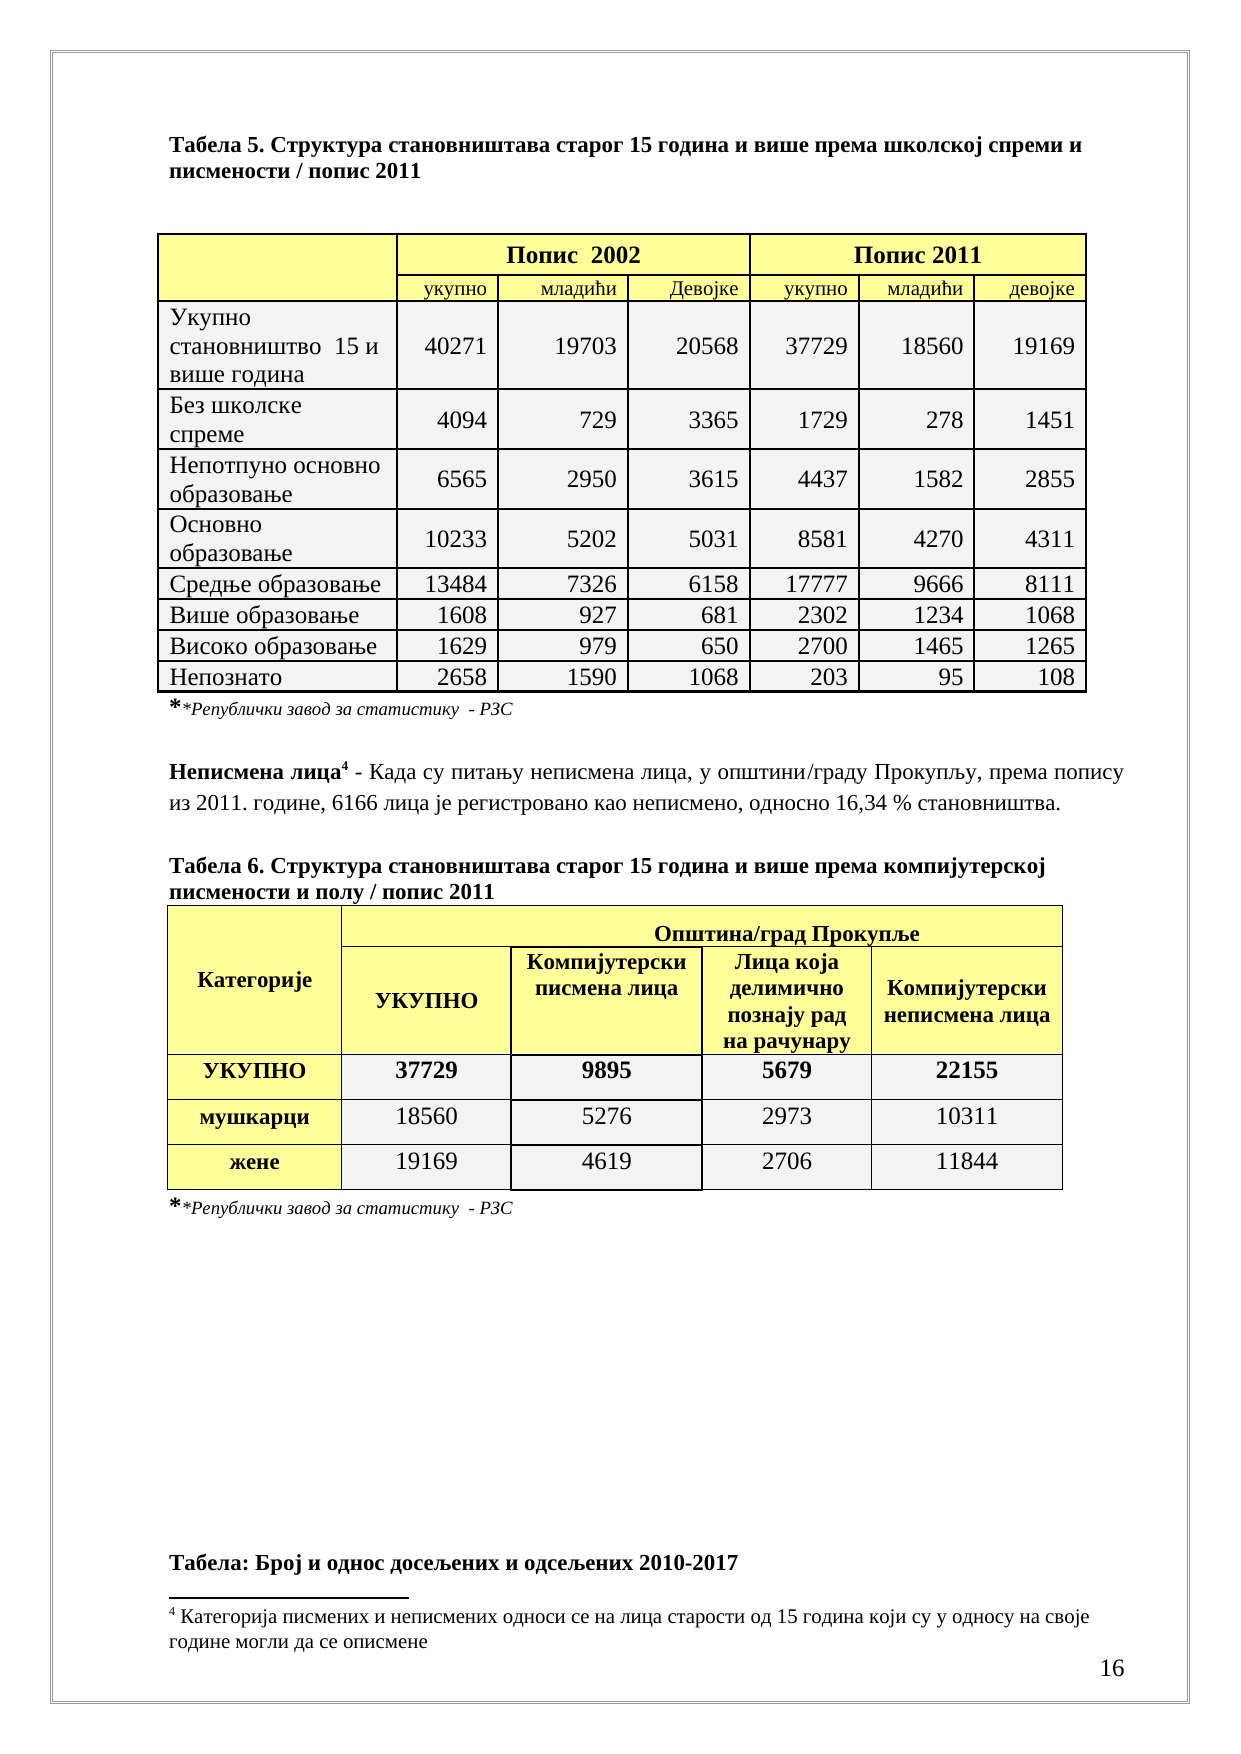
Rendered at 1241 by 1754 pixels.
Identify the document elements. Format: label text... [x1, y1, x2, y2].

table_header Попис 2002 [398, 235, 749, 274]
table_cell Компијутерски писмена лица [512, 948, 701, 1053]
table_cell 8111 [975, 569, 1085, 598]
table_cell 4311 [975, 510, 1085, 567]
table_cell 8581 [751, 510, 858, 567]
table_cell 18560 [860, 302, 973, 388]
table_cell 7326 [499, 569, 627, 598]
table_cell 40271 [398, 302, 497, 388]
table_cell 19703 [499, 302, 627, 388]
table_cell 3615 [629, 450, 749, 507]
table_cell Високо образовање [159, 631, 396, 659]
table_cell Без школске спреме [159, 390, 396, 448]
table_cell 979 [499, 631, 627, 659]
table_cell младићи [499, 276, 627, 300]
table_cell 278 [860, 390, 973, 448]
table_cell 2302 [751, 600, 858, 629]
table_cell 108 [975, 662, 1085, 690]
table_cell 20568 [629, 302, 749, 388]
table_cell Непознато [159, 662, 396, 690]
table_cell 4619 [512, 1146, 701, 1189]
table_cell 9895 [512, 1056, 701, 1099]
table_cell 22155 [872, 1055, 1062, 1099]
table_cell 1068 [975, 600, 1085, 629]
table_cell 95 [860, 662, 973, 690]
table_cell 4094 [398, 390, 497, 448]
table_header Категорије [168, 906, 341, 1053]
table_cell 5276 [512, 1101, 701, 1144]
table_cell 10311 [872, 1100, 1062, 1144]
text Табела: Број и однос досељених и одсељених 2010-2017 [169, 1548, 1124, 1575]
table_cell 5679 [703, 1055, 871, 1099]
table_cell УКУПНО [168, 1055, 341, 1099]
table_cell 2973 [703, 1100, 871, 1144]
table_cell Непотпуно основно образовање [159, 450, 396, 507]
table_cell 1465 [860, 631, 973, 659]
table_header Попис 2011 [751, 235, 1085, 274]
table_cell 2658 [398, 662, 497, 690]
table_cell 1582 [860, 450, 973, 507]
table_cell укупнo [398, 276, 497, 300]
table_cell 1265 [975, 631, 1085, 659]
table_cell Средње образовање [159, 569, 396, 598]
table_header Општина/град Прокупље [511, 906, 1062, 946]
table_cell 6565 [398, 450, 497, 507]
table_cell 9666 [860, 569, 973, 598]
table_cell 37729 [342, 1055, 510, 1099]
table_cell 17777 [751, 569, 858, 598]
table_cell 18560 [342, 1100, 510, 1144]
table_cell 19169 [342, 1145, 510, 1189]
table_cell Укупно становништво 15 и више година [159, 302, 396, 388]
table_cell 37729 [751, 302, 858, 388]
table_cell мушкарци [168, 1100, 341, 1144]
table_cell жене [168, 1145, 341, 1189]
table_cell 650 [629, 631, 749, 659]
text Табела 6. Структура становништава старог 15 година и више према компијутерској писмености и полу / попис 2011 [169, 852, 1124, 904]
table_cell 11844 [872, 1145, 1062, 1189]
table_cell Компијутерски неписмена лица [872, 947, 1062, 1053]
table_cell 1234 [860, 600, 973, 629]
table_cell 1068 [629, 662, 749, 690]
text **Републички завод за статистику - РЗС [169, 205, 1124, 721]
table_cell 2950 [499, 450, 627, 507]
table_cell Основно образовање [159, 510, 396, 567]
table_header [159, 235, 396, 300]
table_cell 1629 [398, 631, 497, 659]
table_cell Девојке [629, 276, 749, 300]
table_cell 927 [499, 600, 627, 629]
table_cell 681 [629, 600, 749, 629]
table_cell 6158 [629, 569, 749, 598]
table_cell 5031 [629, 510, 749, 567]
table_cell 203 [751, 662, 858, 690]
table_cell 19169 [975, 302, 1085, 388]
table_cell 2700 [751, 631, 858, 659]
table_cell 2855 [975, 450, 1085, 507]
table_cell 729 [499, 390, 627, 448]
table_cell Лица која делимично познају рад на рачунару [703, 947, 871, 1053]
table_cell 5202 [499, 510, 627, 567]
table_cell девојке [975, 276, 1085, 300]
text **Републички завод за статистику - РЗС [169, 1191, 1124, 1220]
table_header [342, 906, 511, 946]
table_cell 4270 [860, 510, 973, 567]
text Табела 5. Структура становништава старог 15 година и више према школској спреми и писмености / попис 2011 [169, 131, 1124, 184]
table_cell 13484 [398, 569, 497, 598]
table_cell УКУПНО [342, 947, 510, 1053]
table_cell 1451 [975, 390, 1085, 448]
table_cell 3365 [629, 390, 749, 448]
table_cell 1729 [751, 390, 858, 448]
table_cell 2706 [703, 1145, 871, 1189]
table_cell 1608 [398, 600, 497, 629]
table_cell Више образовање [159, 600, 396, 629]
table_cell 4437 [751, 450, 858, 507]
table_cell 1590 [499, 662, 627, 690]
table_cell 10233 [398, 510, 497, 567]
table_cell укупнo [751, 276, 858, 300]
table_cell младићи [860, 276, 973, 300]
text Неписмена лица - Када су питању неписмена лица, у општини/граду Прокупљу, према попису из 2011. године, 6166 лица је регистровано као неписмено, односно 16,34 % становништва. [169, 758, 1124, 815]
